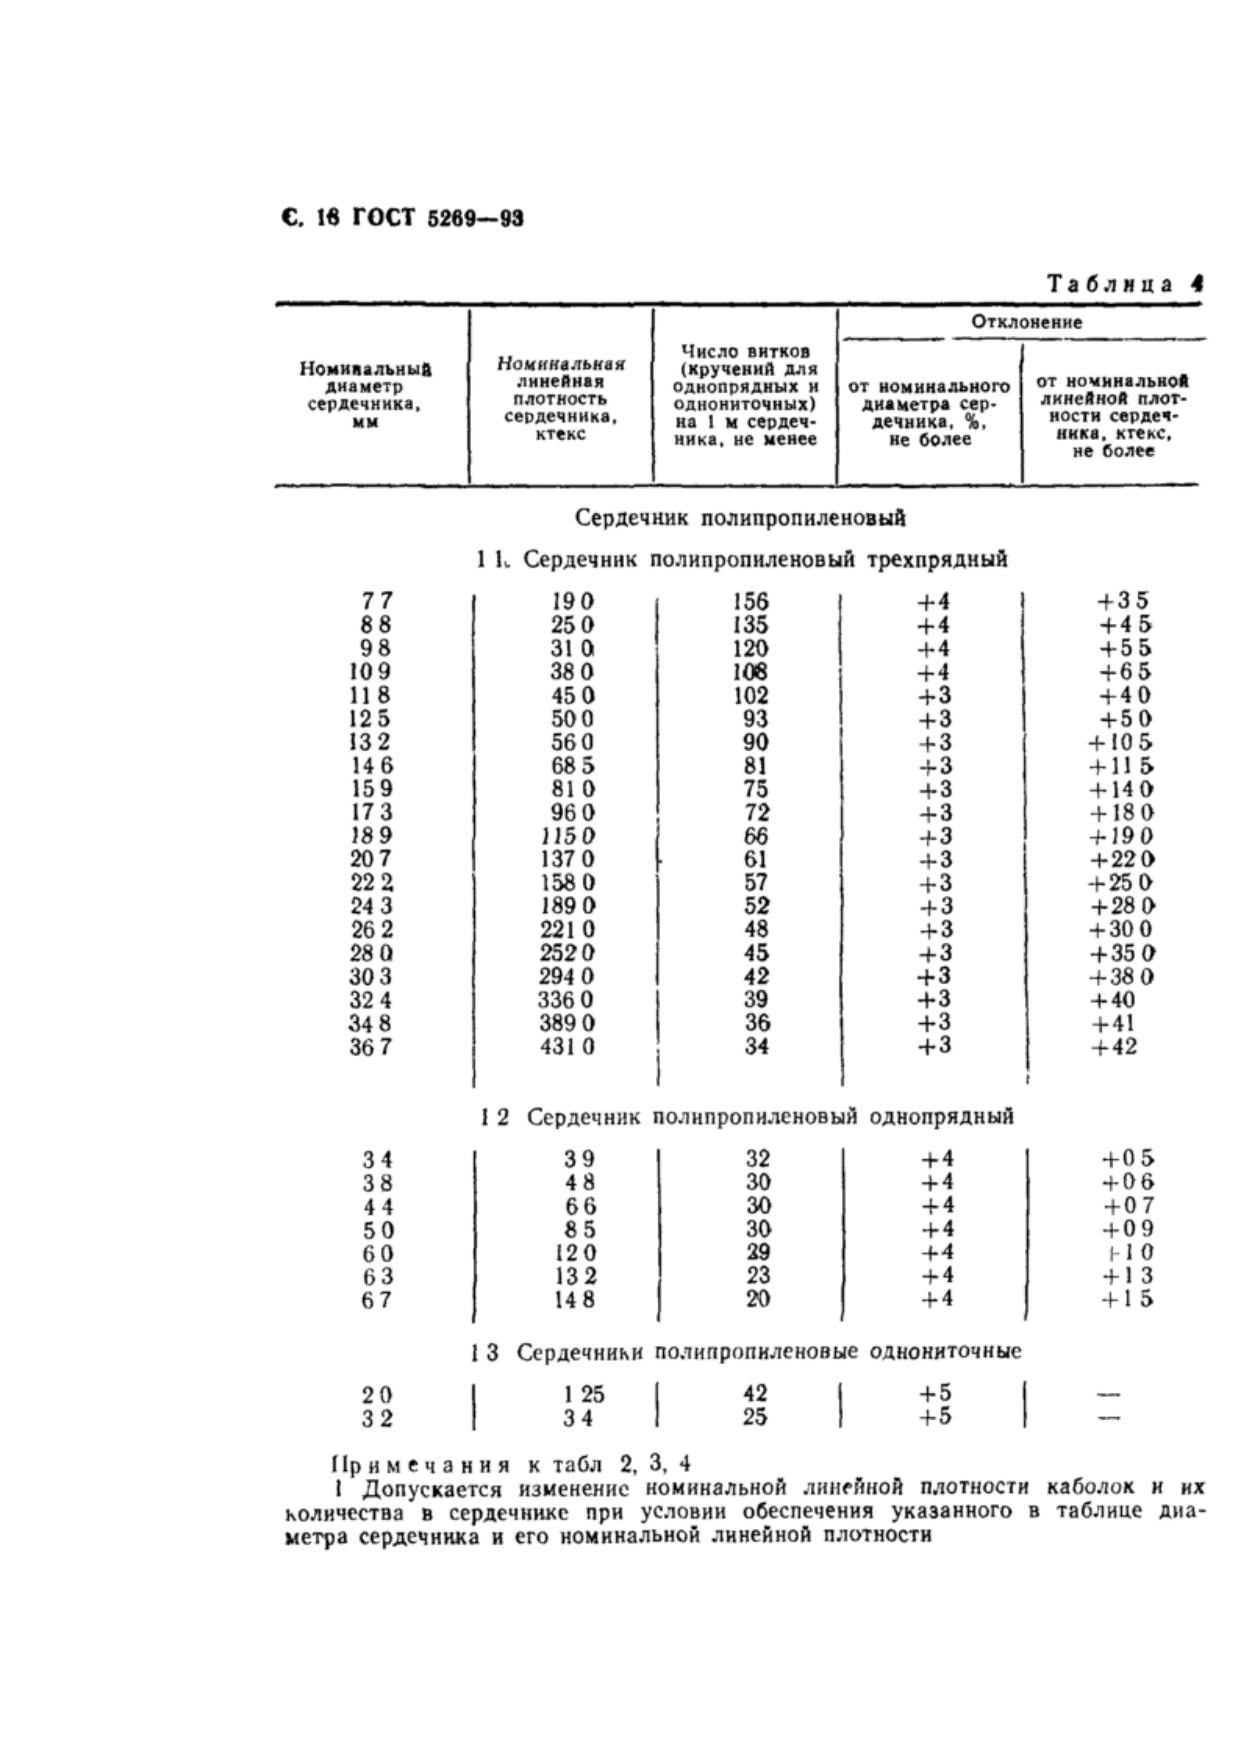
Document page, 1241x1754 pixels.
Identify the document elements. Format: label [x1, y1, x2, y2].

picture [177, 118, 1241, 1636]
